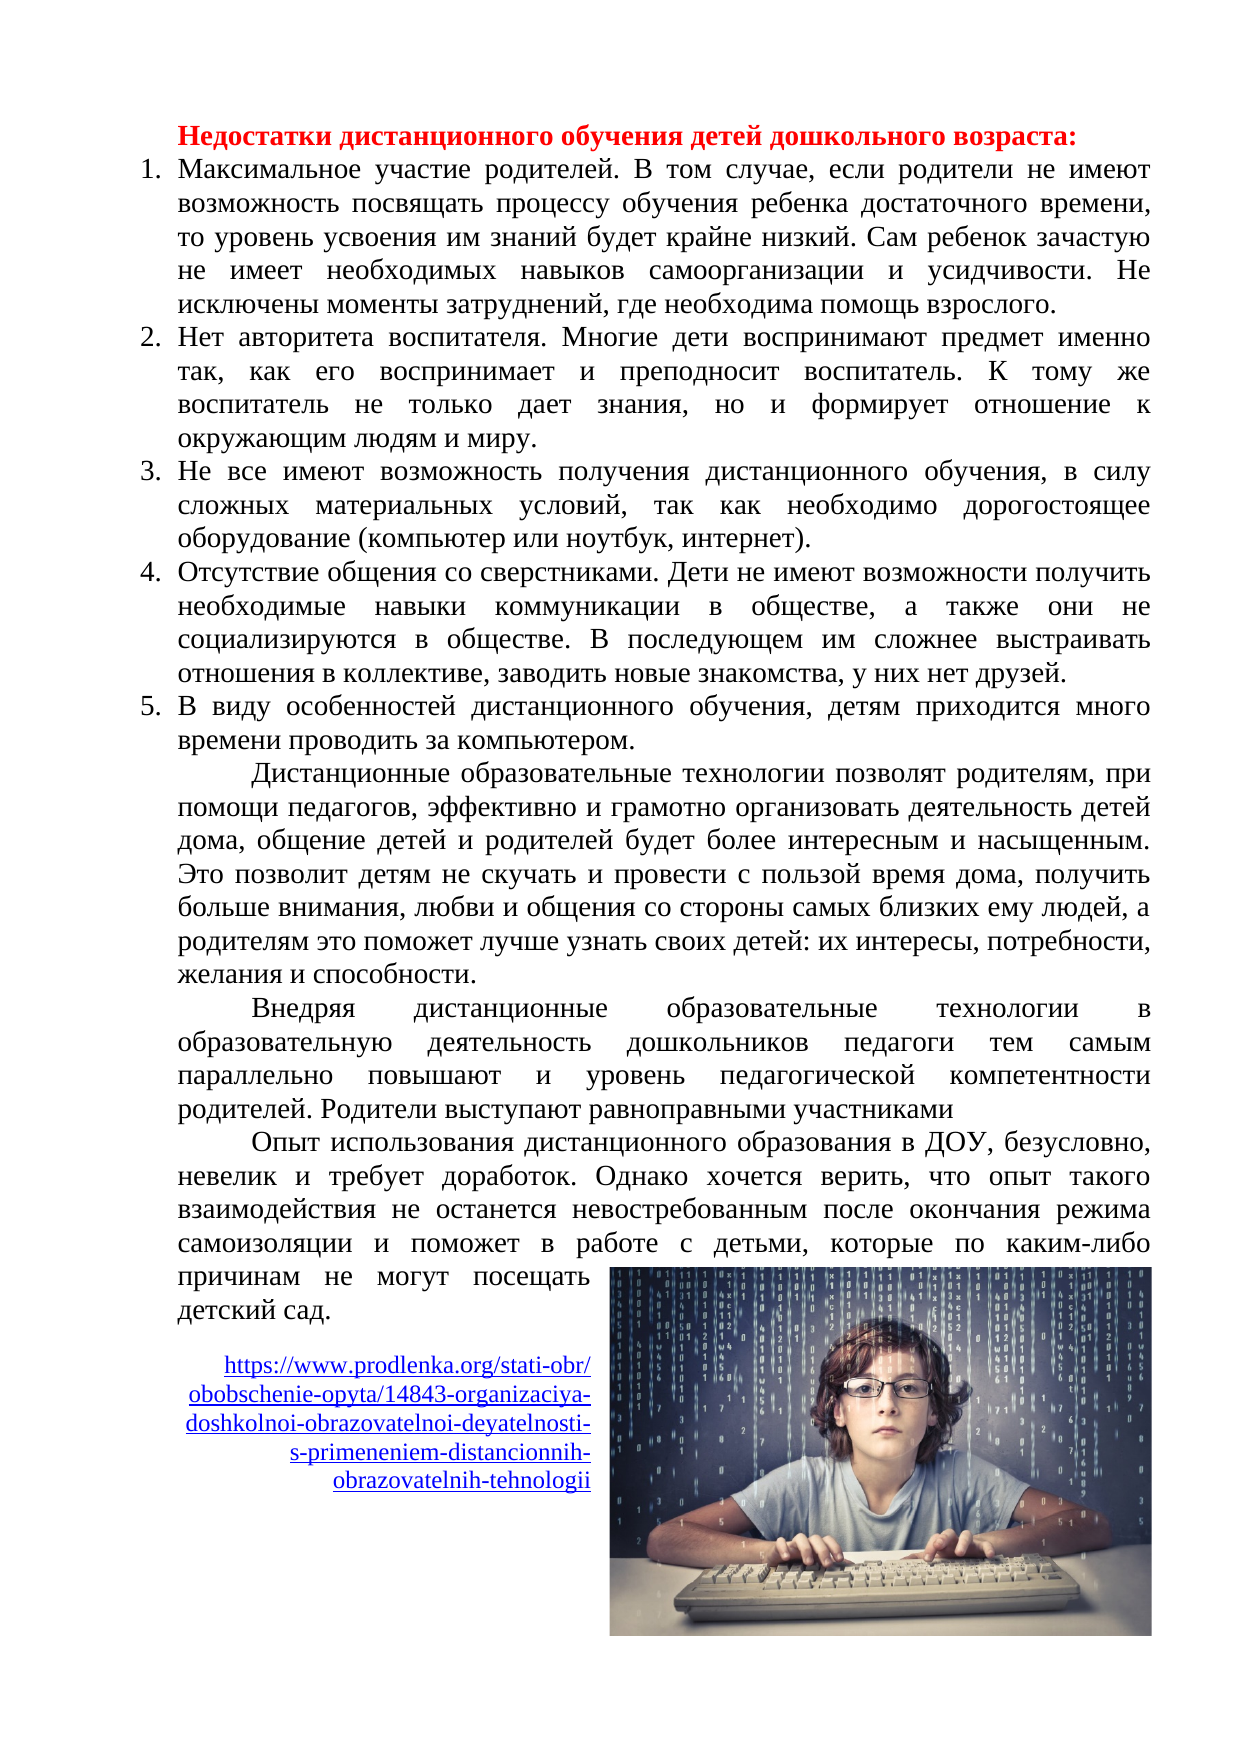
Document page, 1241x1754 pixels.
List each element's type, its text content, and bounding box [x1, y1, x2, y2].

list В виду особенностей дистанционного обучения, детям приходится много времени проводить за компьютером. [140, 688, 1152, 755]
text Внедряя дистанционные образовательные технологии в образовательную деятельность дошкольников педагоги тем самым параллельно повышают и уровень педагогической компетентности родителей. Родители выступают равноправными участниками [177, 990, 1152, 1124]
list Не все имеют возможность получения дистанционного обучения, в силу сложных материальных условий, так как необходимо дорогостоящее оборудование (компьютер или ноутбук, интернет). [140, 453, 1152, 554]
list Нет авторитета воспитателя. Многие дети воспринимают предмет именно так, как его воспринимает и преподносит воспитатель. К тому же воспитатель не только дает знания, но и формирует отношение к окружающим людям и миру. [140, 319, 1152, 453]
list Отсутствие общения со сверстниками. Дети не имеют возможности получить необходимые навыки коммуникации в обществе, а также они не социализируются в обществе. В последующем им сложнее выстраивать отношения в коллективе, заводить новые знакомства, у них нет друзей. [140, 554, 1152, 688]
text https://www.prodlenka.org/stati-obr/obobschenie-opyta/14843-organizaciya-doshkolnoi-obrazovatelnoi-deyatelnosti-s-primeneniem-distancionnih-obrazovatelnih-tehnologii [177, 1351, 609, 1494]
list Максимальное участие родителей. В том случае, если родители не имеют возможность посвящать процессу обучения ребенка достаточного времени, то уровень усвоения им знаний будет крайне низкий. Сам ребенок зачастую не имеет необходимых навыков самоорганизации и усидчивости. Не исключены моменты затруднений, где необходима помощь взрослого. [140, 152, 1152, 319]
picture [609, 1267, 1152, 1636]
text Недостатки дистанционного обучения детей дошкольного возраста: [177, 118, 1152, 152]
text Дистанционные образовательные технологии позволят родителям, при помощи педагогов, эффективно и грамотно организовать деятельность детей дома, общение детей и родителей будет более интересным и насыщенным. Это позволит детям не скучать и провести с пользой время дома, получить больше внимания, любви и общения со стороны самых близких ему людей, а родителям это поможет лучше узнать своих детей: их интересы, потребности, желания и способности. [177, 755, 1152, 990]
text Опыт использования дистанционного образования в ДОУ, безусловно, невелик и требует доработок. Однако хочется верить, что опыт такого взаимодействия не останется невостребованным после окончания режима самоизоляции и поможет в работе с детьми, которые по каким-либо причинам не могут посещать детский сад. [177, 1124, 1152, 1326]
